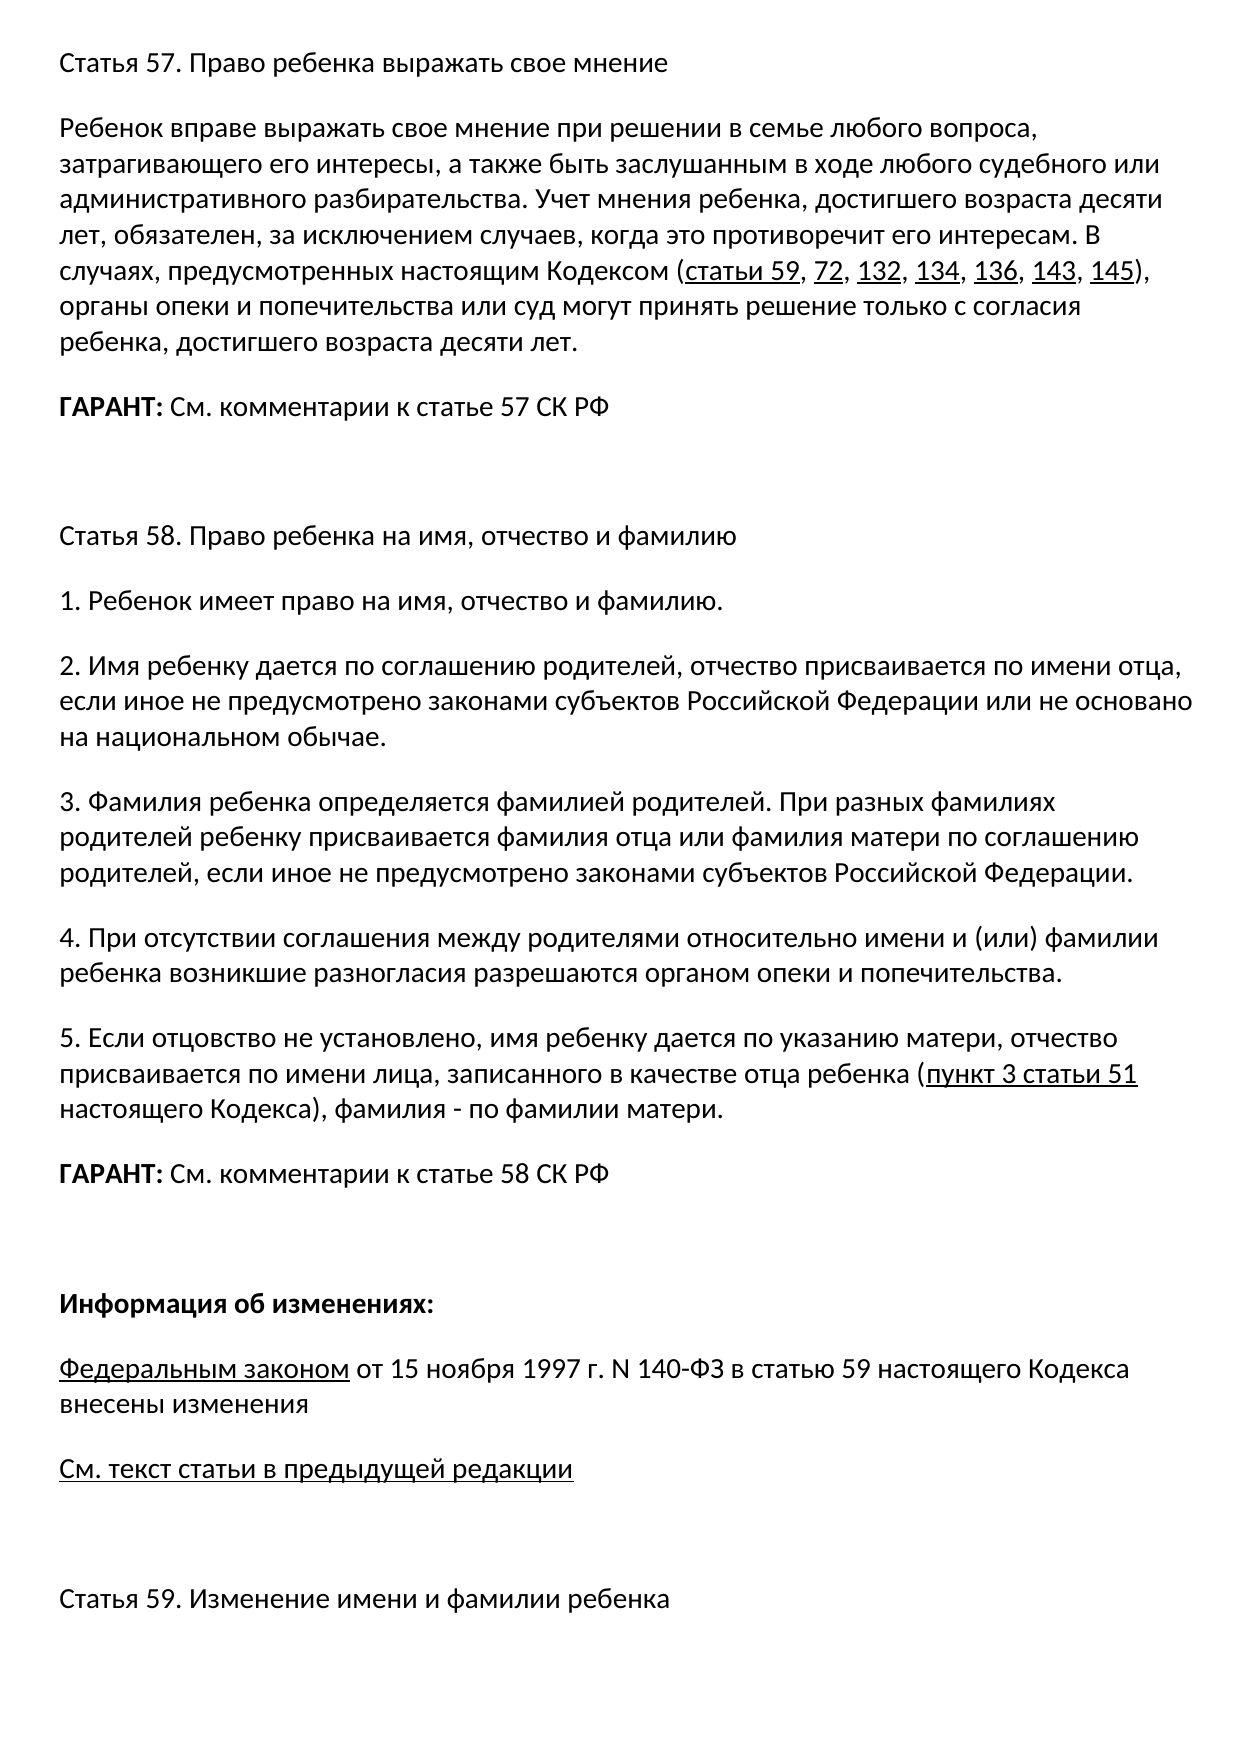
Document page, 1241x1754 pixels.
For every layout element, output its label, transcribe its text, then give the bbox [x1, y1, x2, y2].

text Статья 59. Изменение имени и фамилии ребенка [59, 1580, 1196, 1615]
text См. текст статьи в предыдущей редакции [59, 1450, 1196, 1486]
text Ребенок вправе выражать свое мнение при решении в семье любого вопроса, затрагивающего его интересы, а также быть заслушанным в ходе любого судебного или административного разбирательства. Учет мнения ребенка, достигшего возраста десяти лет, обязателен, за исключением случаев, когда это противоречит его интересам. В случаях, предусмотренных настоящим Кодексом (статьи 59, 72, 132, 134, 136, 143, 145), органы опеки и попечительства или суд могут принять решение только с согласия ребенка, достигшего возраста десяти лет. [59, 109, 1196, 358]
text 4. При отсутствии соглашения между родителями относительно имени и (или) фамилии ребенка возникшие разногласия разрешаются органом опеки и попечительства. [59, 919, 1196, 990]
text Информация об изменениях: [59, 1285, 1196, 1321]
text Статья 57. Право ребенка выражать свое мнение [59, 44, 1196, 80]
text 3. Фамилия ребенка определяется фамилией родителей. При разных фамилиях родителей ребенку присваивается фамилия отца или фамилия матери по соглашению родителей, если иное не предусмотрено законами субъектов Российской Федерации. [59, 783, 1196, 890]
text 2. Имя ребенку дается по соглашению родителей, отчество присваивается по имени отца, если иное не предусмотрено законами субъектов Российской Федерации или не основано на национальном обычае. [59, 647, 1196, 754]
text ГАРАНТ: См. комментарии к статье 57 СК РФ [59, 388, 1196, 423]
text 5. Если отцовство не установлено, имя ребенку дается по указанию матери, отчество присваивается по имени лица, записанного в качестве отца ребенка (пункт 3 статьи 51 настоящего Кодекса), фамилия - по фамилии матери. [59, 1019, 1196, 1126]
text 1. Ребенок имеет право на имя, отчество и фамилию. [59, 582, 1196, 618]
text Федеральным законом от 15 ноября 1997 г. N 140-ФЗ в статью 59 настоящего Кодекса внесены изменения [59, 1350, 1196, 1421]
text Статья 58. Право ребенка на имя, отчество и фамилию [59, 517, 1196, 553]
text ГАРАНТ: См. комментарии к статье 58 СК РФ [59, 1155, 1196, 1191]
